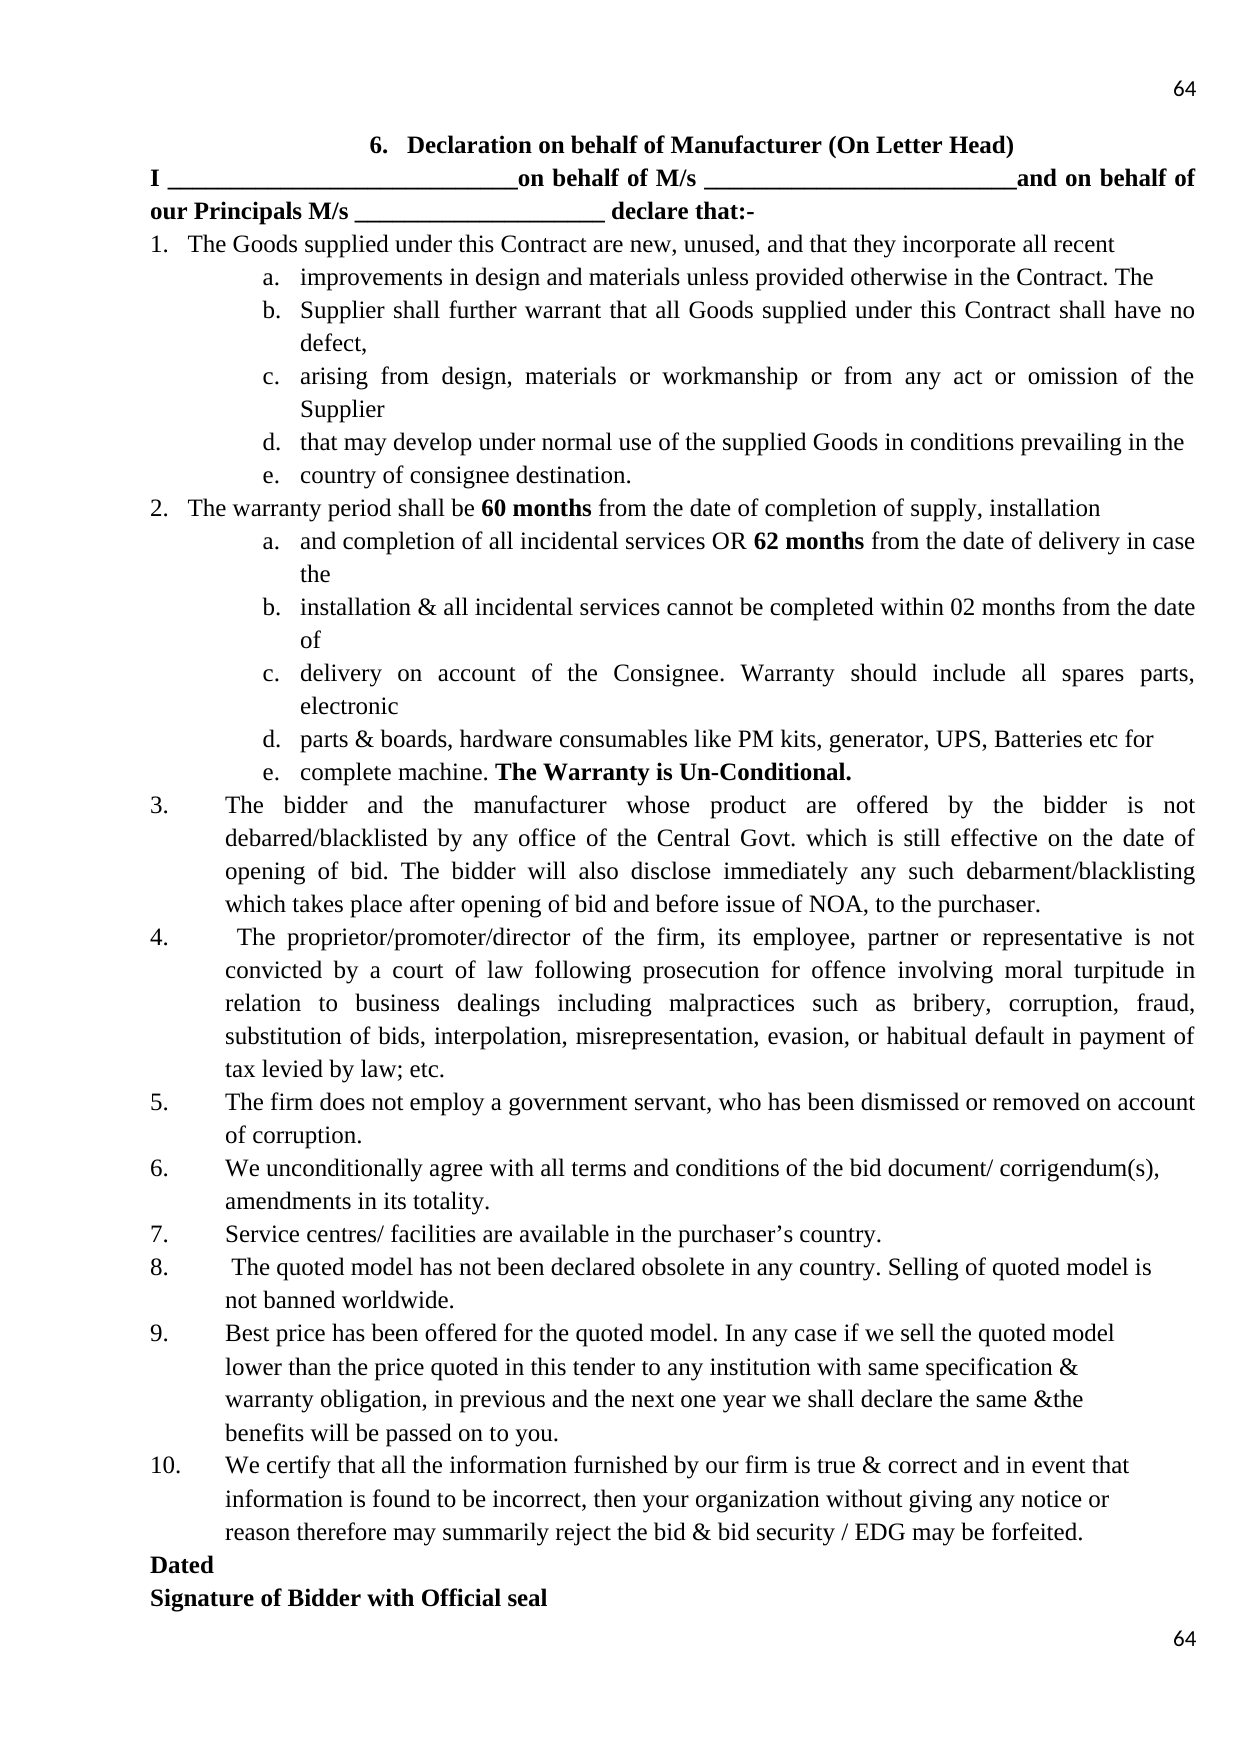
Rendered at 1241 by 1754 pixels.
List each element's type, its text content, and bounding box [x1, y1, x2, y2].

text 8. The quoted model has not been declared obsolete in any country. Selling of quoted model is [150, 1252, 1196, 1281]
text amendments in its totality. [150, 1186, 1196, 1215]
text warranty obligation, in previous and the next one year we shall declare the same &the [150, 1384, 1196, 1413]
list installation & all incidental services cannot be completed within 02 months from the date of [262, 592, 1196, 654]
list The Goods supplied under this Contract are new, unused, and that they incorporate all recent [150, 229, 1196, 258]
list Supplier shall further warrant that all Goods supplied under this Contract shall have no defect, [262, 295, 1196, 357]
text Signature of Bidder with Official seal [150, 1583, 1196, 1611]
text information is found to be incorrect, then your organization without giving any notice or [150, 1484, 1196, 1512]
list parts & boards, hardware consumables like PM kits, generator, UPS, Batteries etc for [262, 724, 1196, 753]
text 6. We unconditionally agree with all terms and conditions of the bid document/ corrigendum(s), [150, 1153, 1196, 1182]
text 5. The firm does not employ a government servant, who has been dismissed or removed on account of corruption. [150, 1087, 1196, 1149]
text Dated [150, 1550, 1196, 1578]
text 10. We certify that all the information furnished by our firm is true & correct and in event that [150, 1451, 1196, 1479]
text 6. Declaration on behalf of Manufacturer (On Letter Head) [187, 130, 1196, 158]
list The warranty period shall be 60 months from the date of completion of supply, installation [150, 493, 1196, 522]
text not banned worldwide. [150, 1286, 1196, 1314]
list improvements in design and materials unless provided otherwise in the Contract. The [262, 262, 1196, 291]
list and completion of all incidental services OR 62 months from the date of delivery in case the [262, 526, 1196, 588]
list arising from design, materials or workmanship or from any act or omission of the Supplier [262, 361, 1196, 423]
text 9. Best price has been offered for the quoted model. In any case if we sell the quoted model [150, 1318, 1196, 1347]
list country of consignee destination. [262, 460, 1196, 489]
text benefits will be passed on to you. [150, 1418, 1196, 1446]
text I ____________________________on behalf of M/s _________________________and on behalf of our Principals M/s ____________________ declare that:- [150, 163, 1196, 224]
text reason therefore may summarily reject the bid & bid security / EDG may be forfeited. [150, 1517, 1196, 1545]
list delivery on account of the Consignee. Warranty should include all spares parts, electronic [262, 658, 1196, 720]
text 3. The bidder and the manufacturer whose product are offered by the bidder is not debarred/blacklisted by any office of the Central Govt. which is still effective on the date of opening of bid. The bidder will also disclose immediately any such debarment/blacklisting which takes place after opening of bid and before issue of NOA, to the purchaser. [150, 790, 1196, 918]
text 4. The proprietor/promoter/director of the firm, its employee, partner or representative is not convicted by a court of law following prosecution for offence involving moral turpitude in relation to business dealings including malpractices such as bribery, corruption, fraud, substitution of bids, interpolation, misrepresentation, evasion, or habitual default in payment of tax levied by law; etc. [150, 922, 1196, 1083]
text 7. Service centres/ facilities are available in the purchaser’s country. [150, 1219, 1196, 1248]
text lower than the price quoted in this tender to any institution with same specification & [150, 1352, 1196, 1380]
list complete machine. The Warranty is Un-Conditional. [262, 757, 1196, 786]
list that may develop under normal use of the supplied Goods in conditions prevailing in the [262, 427, 1196, 456]
